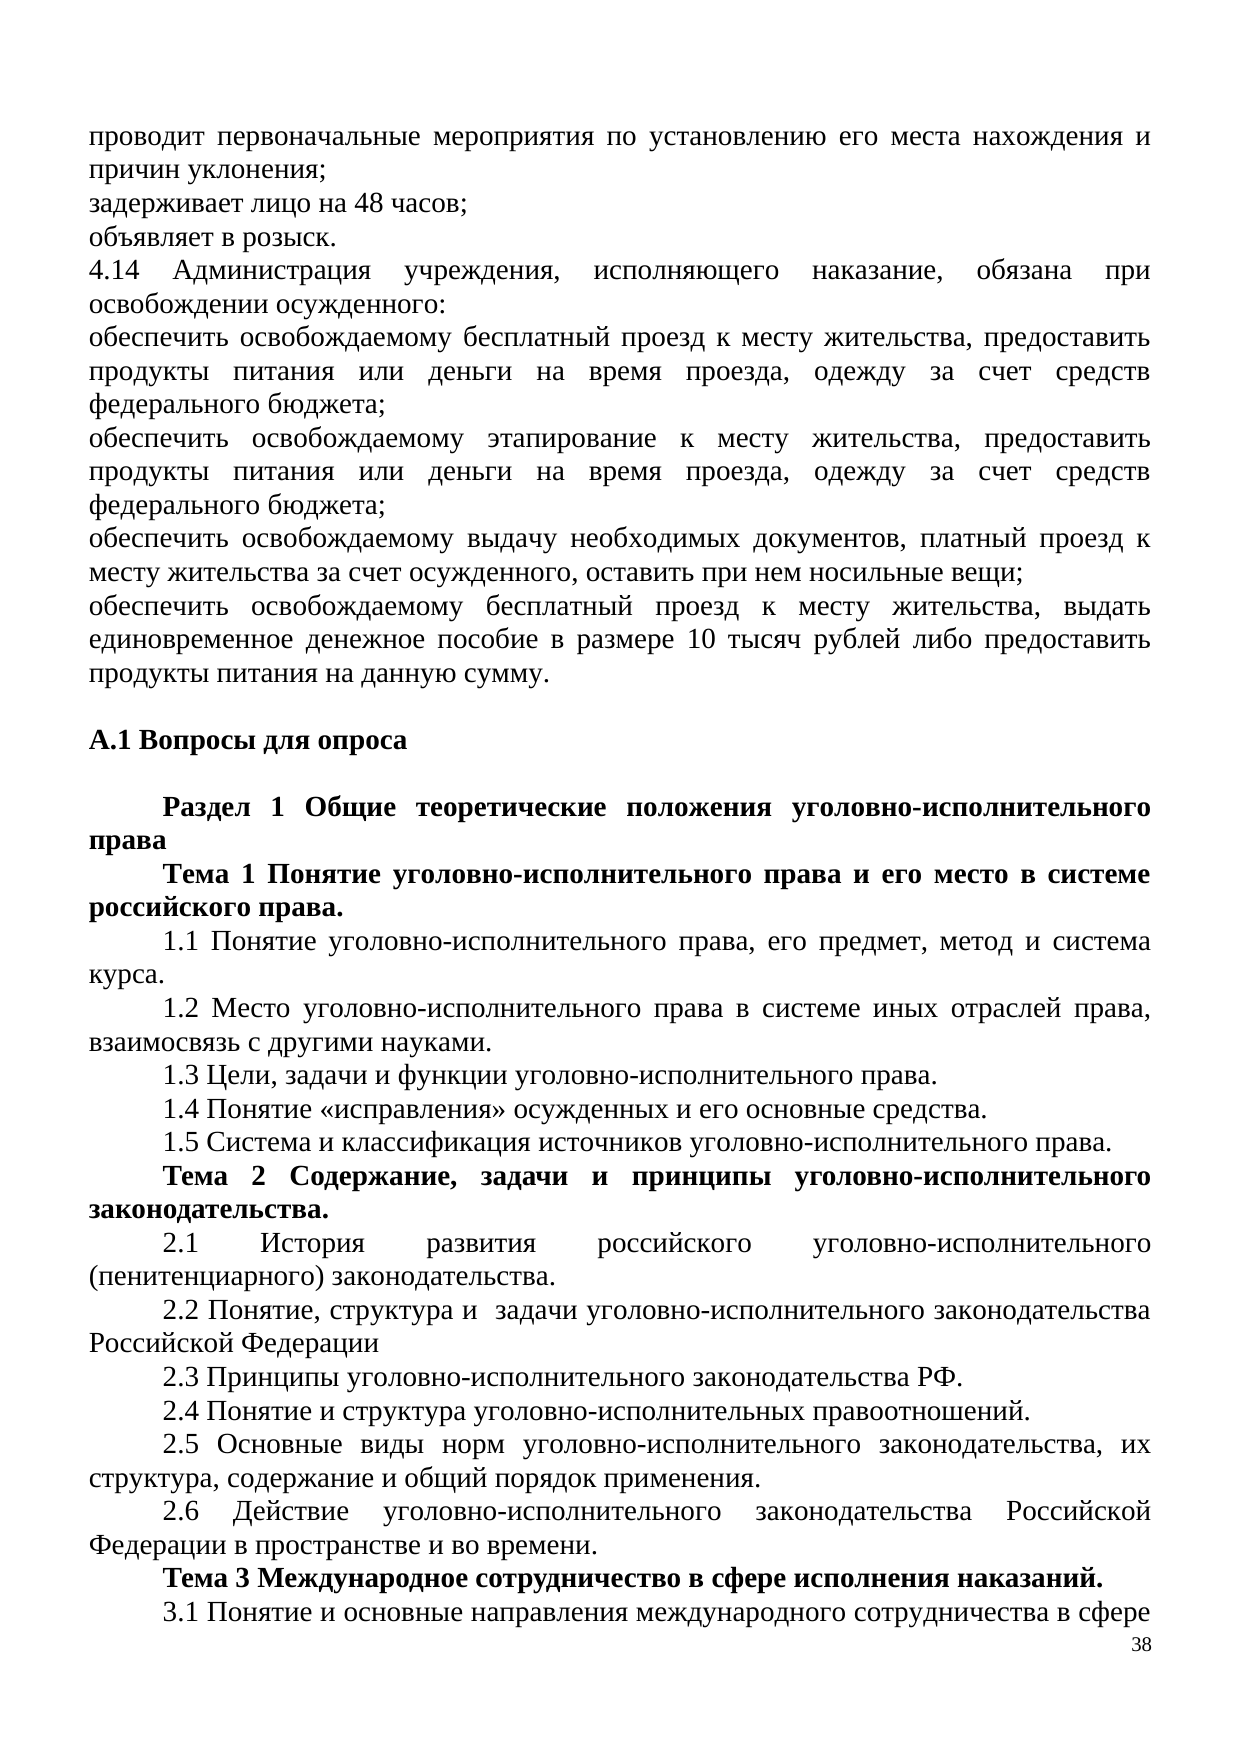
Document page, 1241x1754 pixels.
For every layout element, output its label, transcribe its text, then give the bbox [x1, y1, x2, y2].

text обеспечить освобождаемому выдачу необходимых документов, платный проезд к месту жительства за счет осужденного, оставить при нем носильные вещи; [88, 521, 1152, 588]
subtitle Тема 1 Понятие уголовно-исполнительного права и его место в системе российского права. [88, 856, 1152, 923]
text задерживает лицо на 48 часов; [88, 185, 1152, 219]
text Раздел 1 Общие теоретические положения уголовно-исполнительного права [88, 789, 1152, 856]
text 2.2 Понятие, структура и задачи уголовно-исполнительного законодательства Российской Федерации [88, 1292, 1152, 1359]
text объявляет в розыск. [88, 219, 1152, 252]
text Тема 2 Содержание, задачи и принципы уголовно-исполнительного законодательства. [88, 1158, 1152, 1225]
text обеспечить освобождаемому бесплатный проезд к месту жительства, выдать единовременное денежное пособие в размере 10 тысяч рублей либо предоставить продукты питания на данную сумму. [88, 588, 1152, 688]
text 4.14 Администрация учреждения, исполняющего наказание, обязана при освобождении осужденного: [88, 252, 1152, 319]
text обеспечить освобождаемому бесплатный проезд к месту жительства, предоставить продукты питания или деньги на время проезда, одежду за счет средств федерального бюджета; [88, 319, 1152, 420]
text 2.5 Основные виды норм уголовно-исполнительного законодательства, их структура, содержание и общий порядок применения. [88, 1426, 1152, 1493]
text 1.5 Система и классификация источников уголовно-исполнительного права. [88, 1124, 1152, 1158]
text 1.1 Понятие уголовно-исполнительного права, его предмет, метод и система курса. [88, 923, 1152, 990]
text 2.4 Понятие и структура уголовно-исполнительных правоотношений. [88, 1393, 1152, 1426]
text 2.3 Принципы уголовно-исполнительного законодательства РФ. [88, 1359, 1152, 1393]
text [88, 1594, 1152, 1627]
text 1.2 Место уголовно-исполнительного права в системе иных отраслей права, взаимосвязь с другими науками. [88, 990, 1152, 1057]
text обеспечить освобождаемому этапирование к месту жительства, предоставить продукты питания или деньги на время проезда, одежду за счет средств федерального бюджета; [88, 420, 1152, 521]
text 1.3 Цели, задачи и функции уголовно-исполнительного права. [88, 1057, 1152, 1091]
text проводит первоначальные мероприятия по установлению его места нахождения и причин уклонения; [88, 118, 1152, 185]
text А.1 Вопросы для опроса [88, 722, 1152, 755]
text Тема 3 Международное сотрудничество в сфере исполнения наказаний. [88, 1560, 1152, 1594]
text 2.6 Действие уголовно-исполнительного законодательства Российской Федерации в пространстве и во времени. [88, 1493, 1152, 1560]
text 2.1 История развития российского уголовно-исполнительного (пенитенциарного) законодательства. [88, 1225, 1152, 1292]
text 1.4 Понятие «исправления» осужденных и его основные средства. [88, 1091, 1152, 1124]
